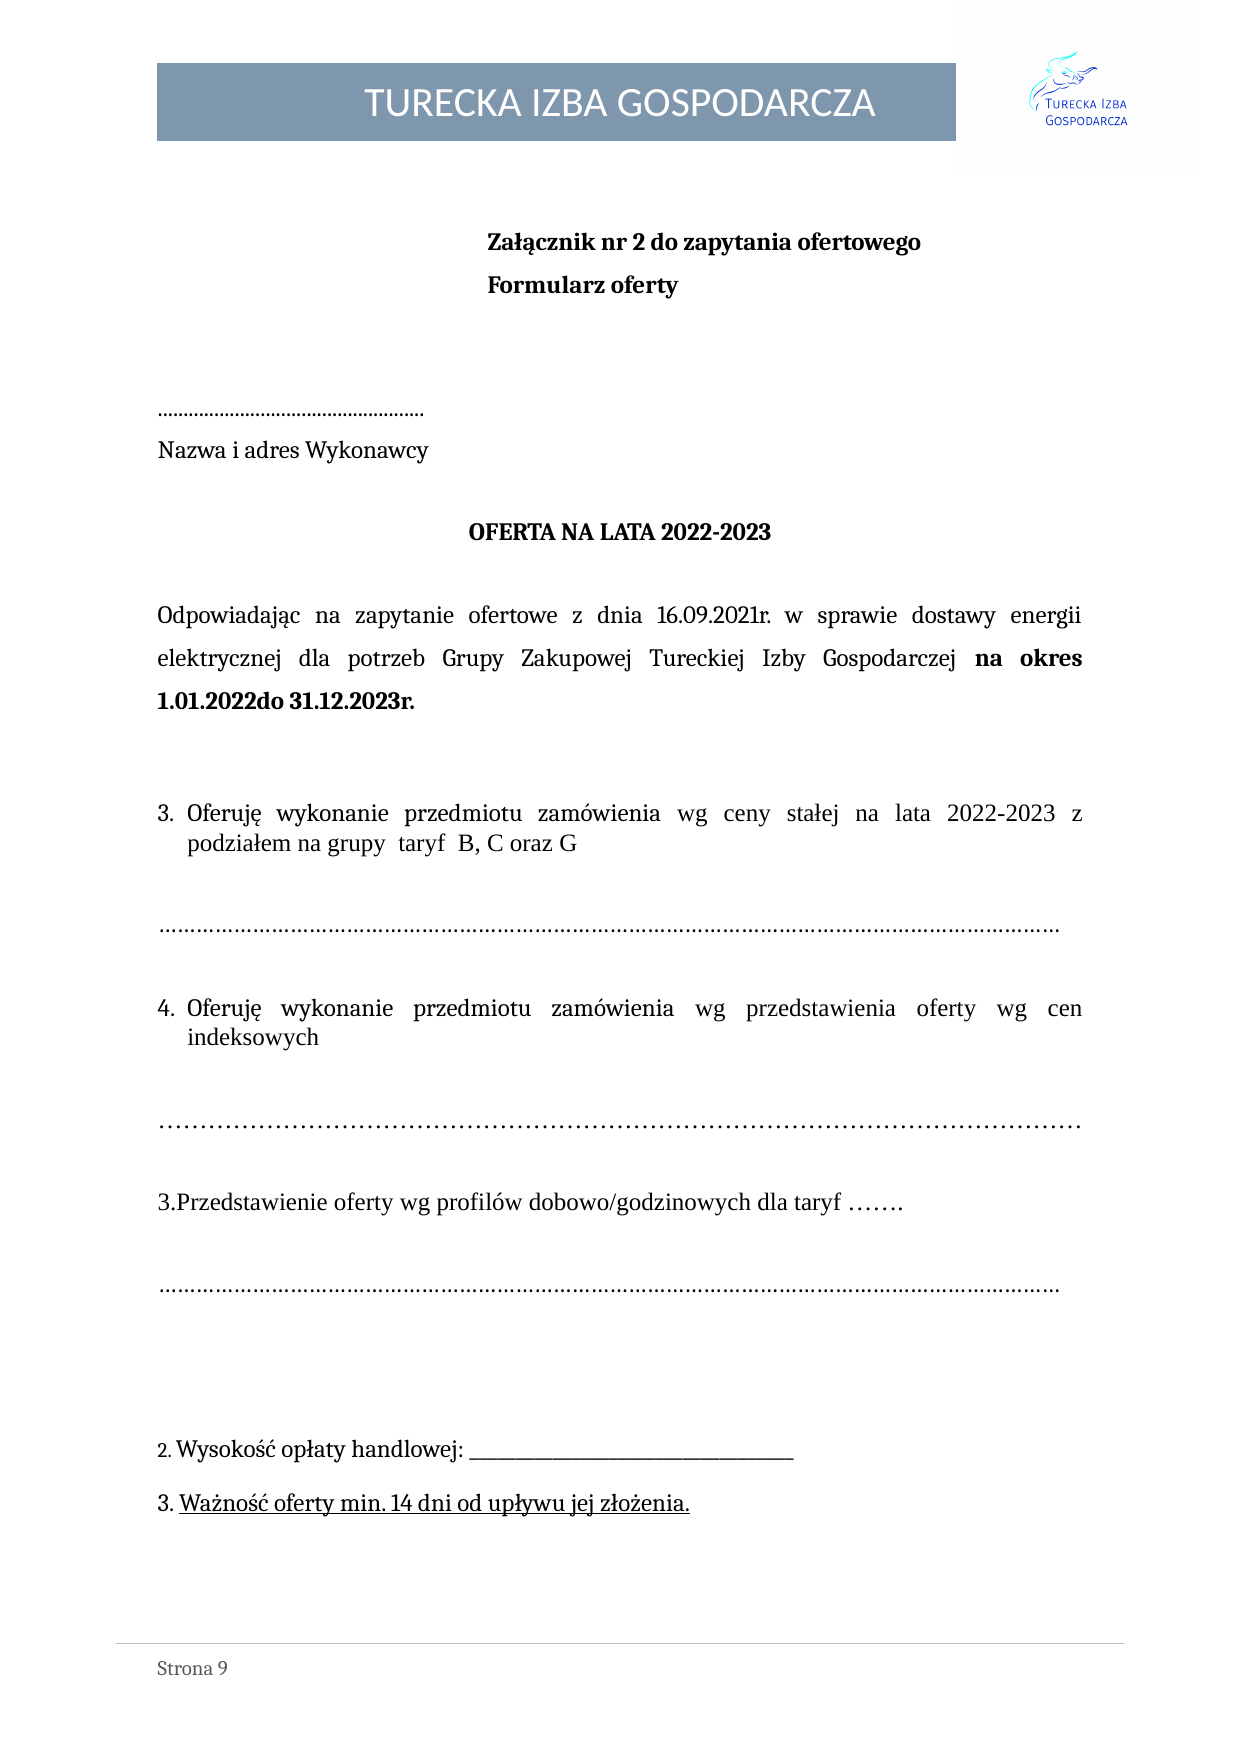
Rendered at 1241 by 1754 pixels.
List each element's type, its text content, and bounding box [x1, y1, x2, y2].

list Oferuję wykonanie przedmiotu zamówienia wg przedstawienia oferty wg cen indeksowych [157, 993, 1083, 1051]
text ……………………………………………………………………………………………………………………………… [157, 910, 1083, 939]
text 2. Wysokość opłaty handlowej: ___________________________________ [157, 1435, 1083, 1463]
text Nazwa i adres Wykonawcy [157, 436, 1083, 464]
text 3. Ważność oferty min. 14 dni od upływu jej złożenia. [157, 1488, 1083, 1517]
text 3.Przedstawienie oferty wg profilów dobowo/godzinowych dla taryf ……. [157, 1187, 1083, 1216]
text ……………………………………………………………………………………………………………………………… [157, 1270, 1083, 1298]
text Załącznik nr 2 do zapytania ofertowego Formularz oferty [157, 228, 1083, 300]
text OFERTA NA LATA 2022-2023 [157, 518, 1083, 547]
text Odpowiadając na zapytanie ofertowe z dnia 16.09.2021r. w sprawie dostawy energii elektrycznej dla potrzeb Grupy Zakupowej Tureckiej Izby Gospodarczej na okres 1.01.2022do 31.12.2023r. [157, 601, 1083, 716]
text .................................................... [157, 394, 1083, 423]
text ………………………………………………………………………………………………… [157, 1105, 1083, 1133]
picture [956, 4, 1197, 177]
list Oferuję wykonanie przedmiotu zamówienia wg ceny stałej na lata 2022-2023 z podziałem na grupy taryf B, C oraz G [157, 798, 1083, 856]
